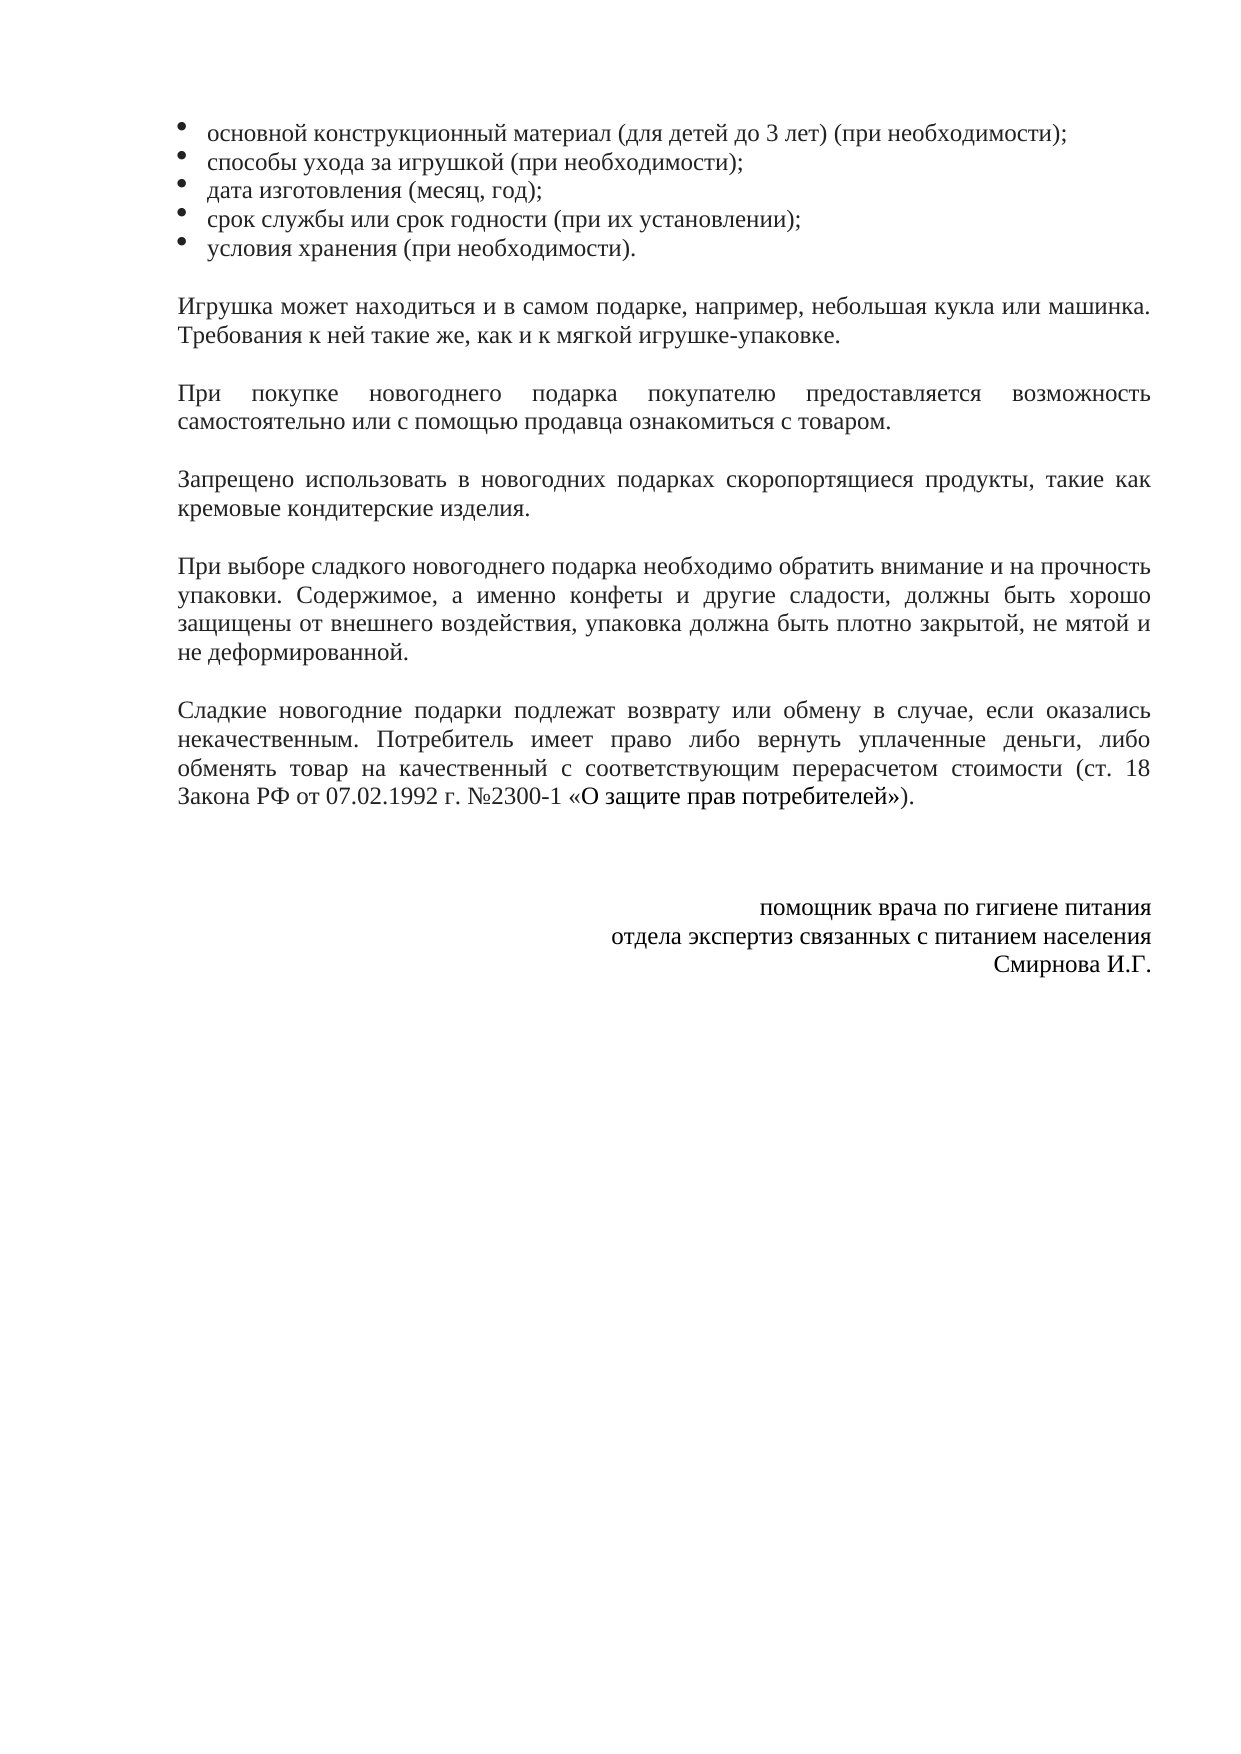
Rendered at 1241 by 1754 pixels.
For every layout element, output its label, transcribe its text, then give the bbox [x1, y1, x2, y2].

list способы ухода за игрушкой (при необходимости); [177, 147, 1152, 176]
list дата изготовления (месяц, год); [177, 176, 1152, 204]
text помощник врача по гигиене питания [177, 892, 1152, 921]
text При покупке новогоднего подарка покупателю предоставляется возможность самостоятельно или с помощью продавца ознакомиться с товаром. [177, 378, 1152, 435]
list срок службы или срок годности (при их установлении); [177, 204, 1152, 233]
text Смирнова И.Г. [177, 949, 1152, 978]
text Запрещено использовать в новогодних подарках скоропортящиеся продукты, такие как кремовые кондитерские изделия. [177, 464, 1152, 522]
text Сладкие новогодние подарки подлежат возврату или обмену в случае, если оказались некачественным. Потребитель имеет право либо вернуть уплаченные деньги, либо обменять товар на качественный с соответствующим перерасчетом стоимости (ст. 18 Закона РФ от 07.02.1992 г. №2300-1 «О защите прав потребителей»). [177, 695, 1152, 810]
text отдела экспертиз связанных с питанием населения [177, 921, 1152, 949]
text Игрушка может находиться и в самом подарке, например, небольшая кукла или машинка. Требования к ней такие же, как и к мягкой игрушке-упаковке. [177, 291, 1152, 348]
text При выборе сладкого новогоднего подарка необходимо обратить внимание и на прочность упаковки. Содержимое, а именно конфеты и другие сладости, должны быть хорошо защищены от внешнего воздействия, упаковка должна быть плотно закрытой, не мятой и не деформированной. [177, 551, 1152, 666]
list основной конструкционный материал (для детей до 3 лет) (при необходимости); [177, 118, 1152, 147]
list условия хранения (при необходимости). [177, 233, 1152, 262]
